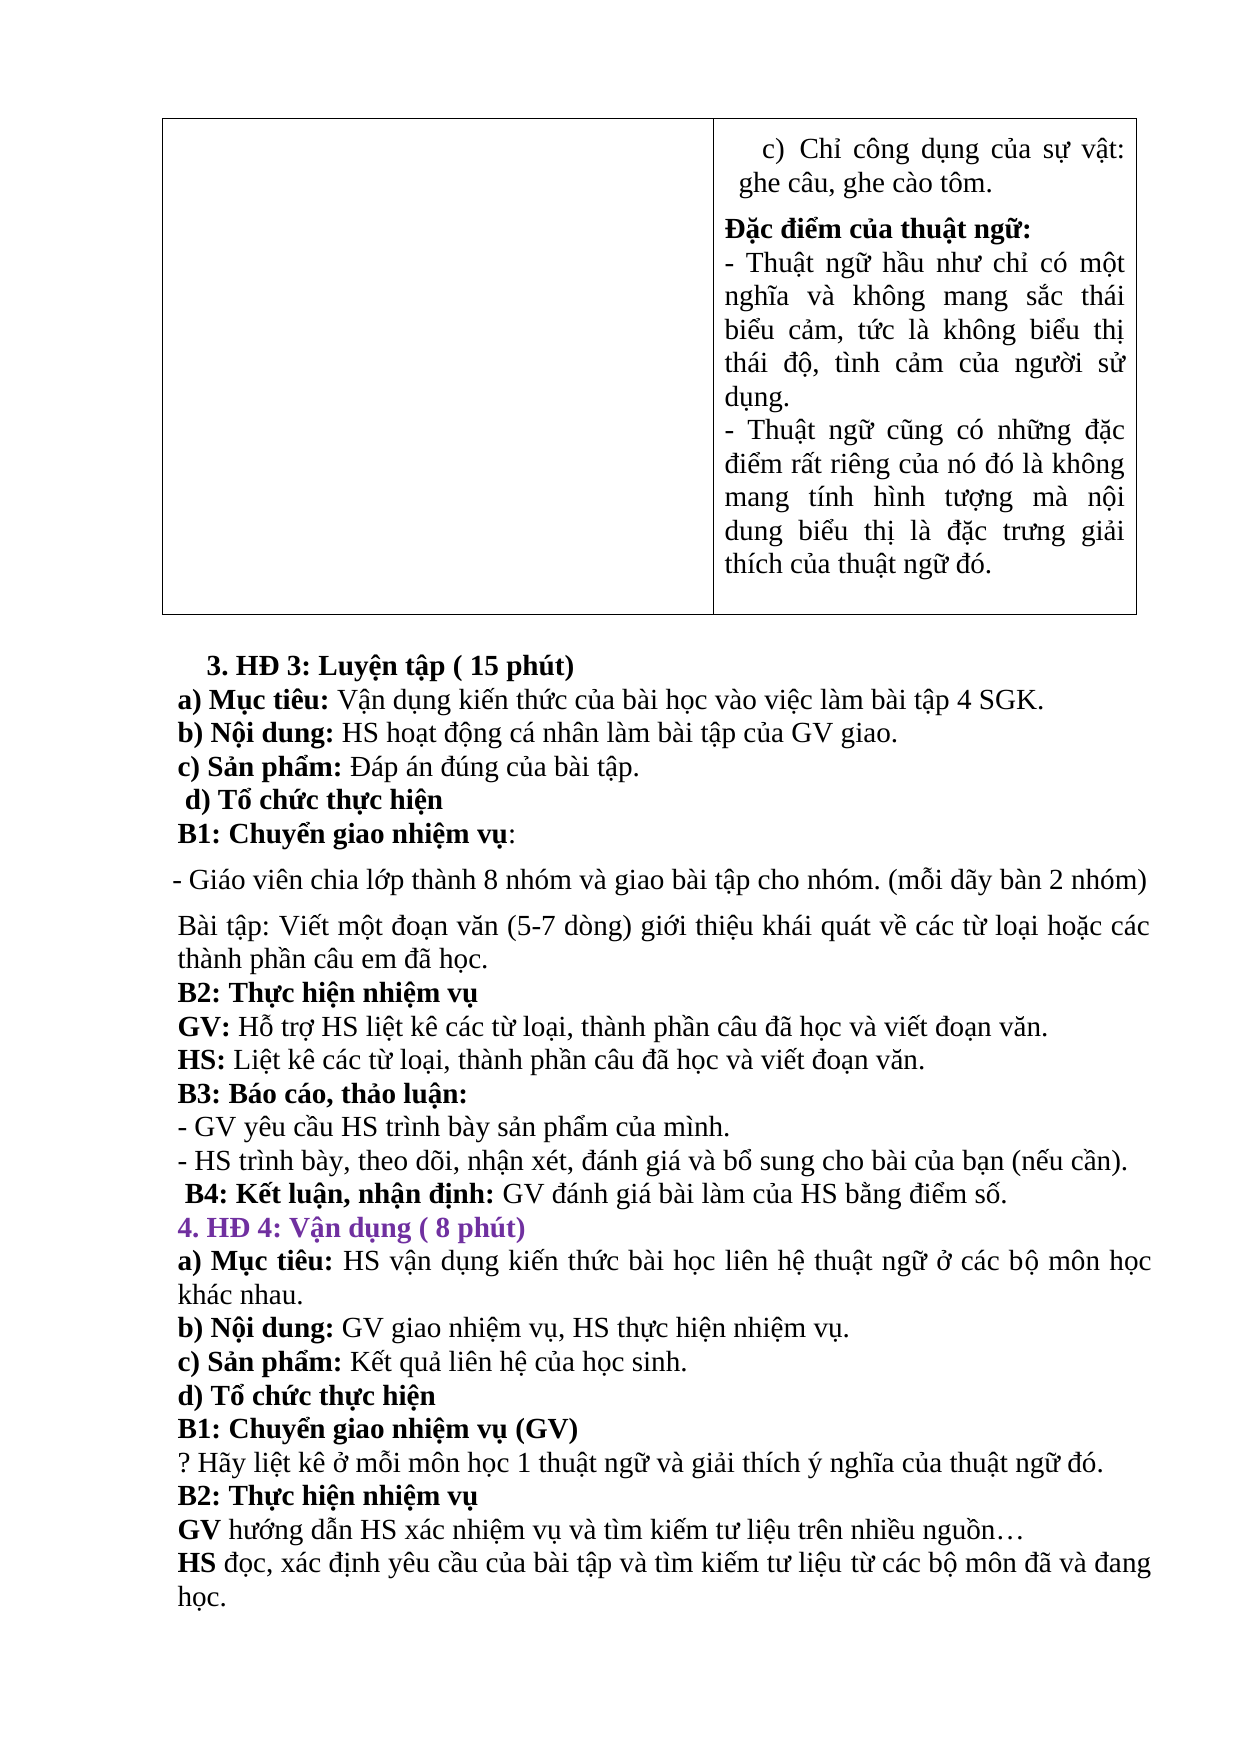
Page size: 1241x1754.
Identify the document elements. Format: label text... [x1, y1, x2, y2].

text - GV yêu cầu HS trình bày sản phẩm của mình. [177, 1109, 1152, 1143]
text 4. HĐ 4: Vận dụng ( 8 phút) [177, 1210, 1152, 1243]
text c) Sản phẩm: Đáp án đúng của bài tập. [177, 749, 1152, 782]
text ? Hãy liệt kê ở mỗi môn học 1 thuật ngữ và giải thích ý nghĩa của thuật ngữ đó. [177, 1445, 1152, 1478]
text B4: Kết luận, nhận định: GV đánh giá bài làm của HS bằng điểm số. [177, 1176, 1152, 1210]
text a) Mục tiêu: Vận dụng kiến thức của bài học vào việc làm bài tập 4 SGK. [177, 682, 1152, 715]
text d) Tổ chức thực hiện [177, 1378, 1152, 1411]
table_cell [163, 119, 713, 614]
text B2: Thực hiện nhiệm vụ [177, 975, 1152, 1009]
text B1: Chuyển giao nhiệm vụ: [177, 816, 1152, 849]
text a) Mục tiêu: HS vận dụng kiến thức bài học liên hệ thuật ngữ ở các bộ môn học khác nhau. [177, 1243, 1152, 1311]
text B2: Thực hiện nhiệm vụ [177, 1478, 1152, 1512]
text GV: Hỗ trợ HS liệt kê các từ loại, thành phần câu đã học và viết đoạn văn. [177, 1009, 1152, 1042]
text HS: Liệt kê các từ loại, thành phần câu đã học và viết đoạn văn. [177, 1042, 1152, 1076]
list Giáo viên chia lớp thành 8 nhóm và giao bài tập cho nhóm. (mỗi dãy bàn 2 nhóm) [172, 862, 1152, 896]
text GV hướng dẫn HS xác nhiệm vụ và tìm kiếm tư liệu trên nhiều nguồn… [177, 1512, 1152, 1545]
text b) Nội dung: HS hoạt động cá nhân làm bài tập của GV giao. [177, 715, 1152, 749]
text d) Tổ chức thực hiện [177, 782, 1152, 816]
text b) Nội dung: GV giao nhiệm vụ, HS thực hiện nhiệm vụ. [177, 1311, 1152, 1344]
text B1: Chuyển giao nhiệm vụ (GV) [177, 1411, 1152, 1445]
text - HS trình bày, theo dõi, nhận xét, đánh giá và bổ sung cho bài của bạn (nếu cần). [177, 1143, 1152, 1176]
text c) Sản phẩm: Kết quả liên hệ của học sinh. [177, 1344, 1152, 1378]
text B3: Báo cáo, thảo luận: [177, 1076, 1152, 1109]
text HS đọc, xác định yêu cầu của bài tập và tìm kiếm tư liệu từ các bộ môn đã và đang học. [177, 1545, 1152, 1612]
text Bài tập: Viết một đoạn văn (5-7 dòng) giới thiệu khái quát về các từ loại hoặc các thành phần câu em đã học. [177, 908, 1152, 975]
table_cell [714, 119, 1136, 614]
text 3. HĐ 3: Luyện tập ( 15 phút) [177, 648, 1152, 682]
